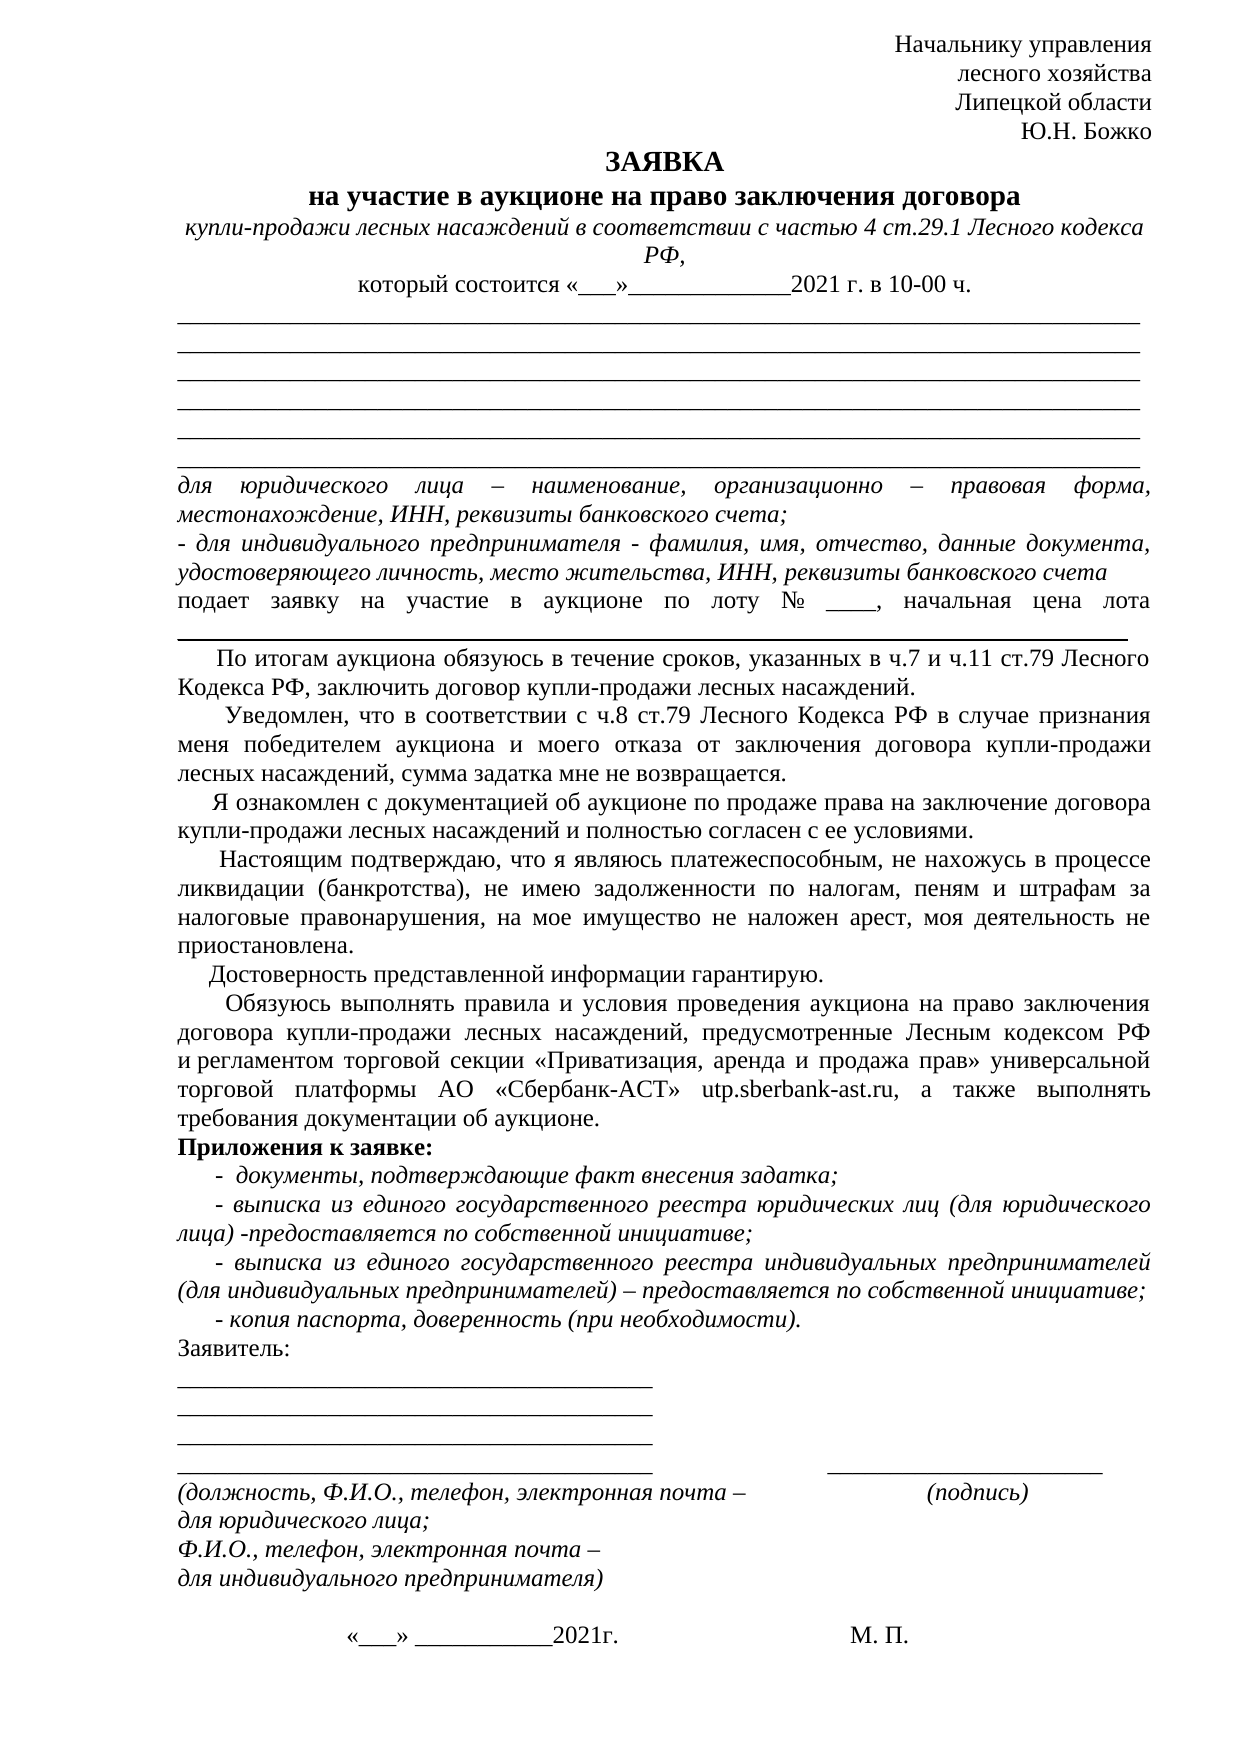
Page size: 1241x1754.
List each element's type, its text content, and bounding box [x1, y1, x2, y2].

text Ф.И.О., телефон, электронная почта – [177, 1534, 1152, 1563]
text По итогам аукциона обязуюсь в течение сроков, указанных в ч.7 и ч.11 ст.79 Лесного Кодекса РФ, заключить договор купли-продажи лесных насаждений. [177, 643, 1152, 700]
text _____________________________________________________________________________ для юридического лица – наименование, организационно – правовая форма, местонахождение, ИНН, реквизиты банковского счета; [177, 442, 1152, 528]
text - копия паспорта, доверенность (при необходимости). [177, 1304, 1152, 1333]
text для индивидуального предпринимателя) [177, 1563, 1152, 1592]
text на участие в аукционе на право заключения договора [177, 178, 1152, 212]
text _____________________________________________________________________________ [177, 413, 1152, 442]
text Я ознакомлен с документацией об аукционе по продаже права на заключение договора купли-продажи лесных насаждений и полностью согласен с ее условиями. [177, 787, 1152, 844]
text - документы, подтверждающие факт внесения задатка; [177, 1160, 1152, 1189]
text подает заявку на участие в аукционе по лоту № ____, начальная цена лота ____________________________________________________________________________ [177, 585, 1152, 643]
text Обязуюсь выполнять правила и условия проведения аукциона на право заключения договора купли-продажи лесных насаждений, предусмотренные Лесным кодексом РФ и регламентом торговой секции «Приватизация, аренда и продажа прав» универсальной торговой платформы АО «Сбербанк-АСТ» utp.sberbank-ast.ru, а также выполнять требования документации об аукционе. [177, 988, 1152, 1132]
text купли-продажи лесных насаждений в соответствии с частью 4 ст.29.1 Лесного кодекса РФ, [177, 212, 1152, 269]
text ______________________________________ [177, 1390, 1152, 1419]
text Начальнику управления [177, 29, 1152, 58]
text лесного хозяйства [177, 58, 1152, 87]
text Достоверность представленной информации гарантирую. [177, 959, 1152, 988]
text ______________________________________ [177, 1362, 1152, 1390]
text ______________________________________ ______________________ [177, 1448, 1152, 1477]
text который состоится «___»_____________2021 г. в 10-00 ч. [177, 269, 1152, 298]
text Заявитель: [177, 1333, 1152, 1362]
text ЗАЯВКА [177, 144, 1152, 178]
text Уведомлен, что в соответствии с ч.8 ст.79 Лесного Кодекса РФ в случае признания меня победителем аукциона и моего отказа от заключения договора купли-продажи лесных насаждений, сумма задатка мне не возвращается. [177, 700, 1152, 787]
text ______________________________________ [177, 1419, 1152, 1448]
text _____________________________________________________________________________ [177, 355, 1152, 384]
text Настоящим подтверждаю, что я являюсь платежеспособным, не нахожусь в процессе ликвидации (банкротства), не имею задолженности по налогам, пеням и штрафам за налоговые правонарушения, на мое имущество не наложен арест, моя деятельность не приостановлена. [177, 844, 1152, 959]
text Ю.Н. Божко [177, 116, 1152, 144]
text Приложения к заявке: [177, 1132, 1152, 1160]
text - выписка из единого государственного реестра индивидуальных предпринимателей (для индивидуальных предпринимателей) – предоставляется по собственной инициативе; [177, 1247, 1152, 1304]
text __________________________________________________________________________________________________________________________________________________________ [177, 298, 1152, 355]
text - для индивидуального предпринимателя - фамилия, имя, отчество, данные документа, удостоверяющего личность, место жительства, ИНН, реквизиты банковского счета [177, 528, 1152, 585]
text _____________________________________________________________________________ [177, 384, 1152, 413]
text для юридического лица; [177, 1505, 1152, 1534]
text - выписка из единого государственного реестра юридических лиц (для юридического лица) -предоставляется по собственной инициативе; [177, 1189, 1152, 1247]
text (должность, Ф.И.О., телефон, электронная почта – (подпись) [177, 1477, 1152, 1505]
text «___» ___________2021г. М. П. [177, 1620, 1152, 1649]
text Липецкой области [177, 87, 1152, 116]
